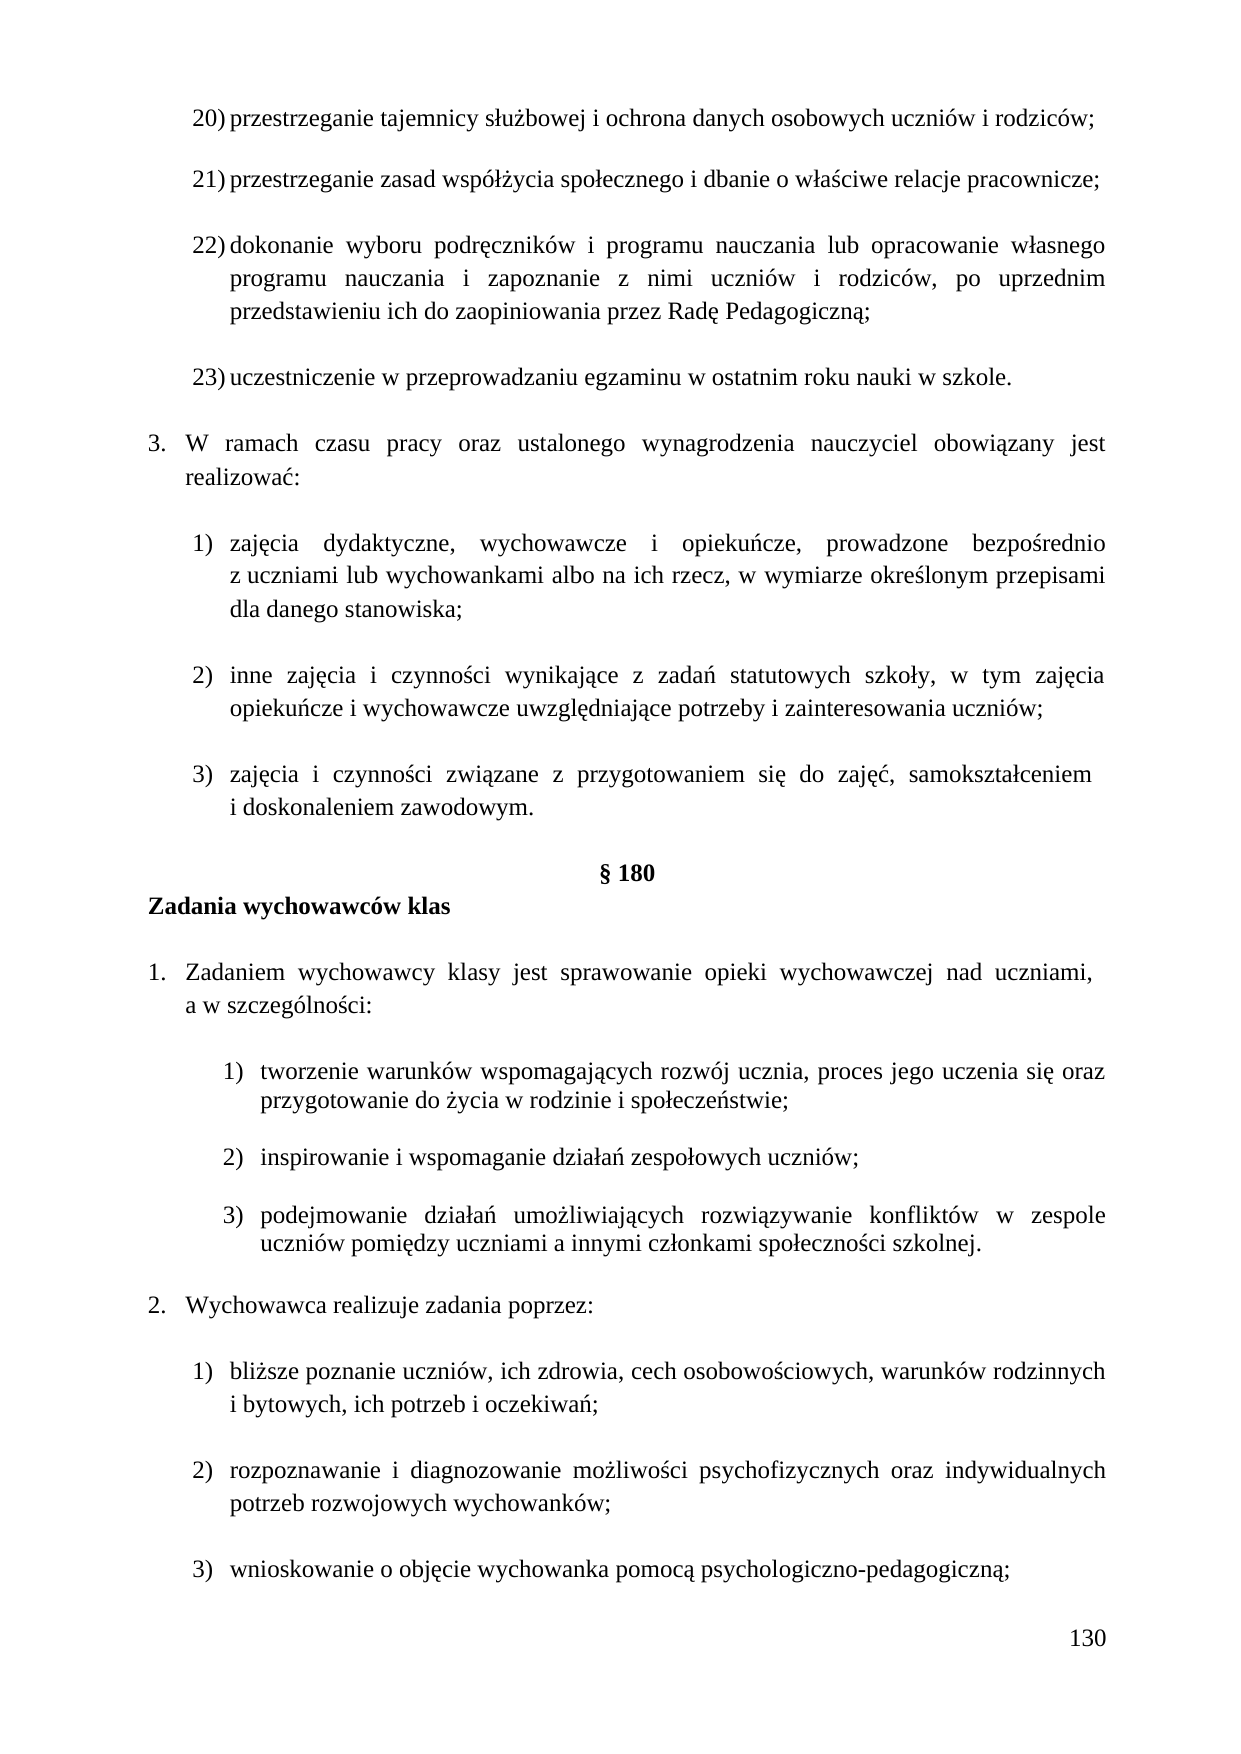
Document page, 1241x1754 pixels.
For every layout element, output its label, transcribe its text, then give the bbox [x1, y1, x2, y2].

list wnioskowanie o objęcie wychowanka pomocą psychologiczno-pedagogiczną; [192, 1554, 1106, 1583]
list uczestniczenie w przeprowadzaniu egzaminu w ostatnim roku nauki w szkole. [192, 362, 1106, 391]
list W ramach czasu pracy oraz ustalonego wynagrodzenia nauczyciel obowiązany jest realizować: [148, 428, 1106, 490]
text § 180 [148, 858, 1106, 887]
list tworzenie warunków wspomagających rozwój ucznia, proces jego uczenia się oraz przygotowanie do życia w rodzinie i społeczeństwie; [223, 1056, 1106, 1113]
text Zadania wychowawców klas [148, 891, 1106, 919]
list zajęcia i czynności związane z przygotowaniem się do zajęć, samokształceniem i doskonaleniem zawodowym. [192, 759, 1106, 821]
list bliższe poznanie uczniów, ich zdrowia, cech osobowościowych, warunków rodzinnych i bytowych, ich potrzeb i oczekiwań; [192, 1356, 1106, 1418]
list Zadaniem wychowawcy klasy jest sprawowanie opieki wychowawczej nad uczniami, a w szczególności: [148, 957, 1106, 1019]
list zajęcia dydaktyczne, wychowawcze i opiekuńcze, prowadzone bezpośrednio z uczniami lub wychowankami albo na ich rzecz, w wymiarze określonym przepisami dla danego stanowiska; [192, 528, 1106, 622]
list rozpoznawanie i diagnozowanie możliwości psychofizycznych oraz indywidualnych potrzeb rozwojowych wychowanków; [192, 1455, 1106, 1517]
list przestrzeganie zasad współżycia społecznego i dbanie o właściwe relacje pracownicze; [192, 164, 1106, 193]
list dokonanie wyboru podręczników i programu nauczania lub opracowanie własnego programu nauczania i zapoznanie z nimi uczniów i rodziców, po uprzednim przedstawieniu ich do zaopiniowania przez Radę Pedagogiczną; [192, 230, 1106, 325]
list inne zajęcia i czynności wynikające z zadań statutowych szkoły, w tym zajęcia opiekuńcze i wychowawcze uwzględniające potrzeby i zainteresowania uczniów; [192, 660, 1106, 721]
list przestrzeganie tajemnicy służbowej i ochrona danych osobowych uczniów i rodziców; [192, 103, 1106, 131]
list podejmowanie działań umożliwiających rozwiązywanie konfliktów w zespole uczniów pomiędzy uczniami a innymi członkami społeczności szkolnej. [223, 1200, 1106, 1257]
list inspirowanie i wspomaganie działań zespołowych uczniów; [223, 1142, 1106, 1171]
list Wychowawca realizuje zadania poprzez: [148, 1290, 1106, 1319]
